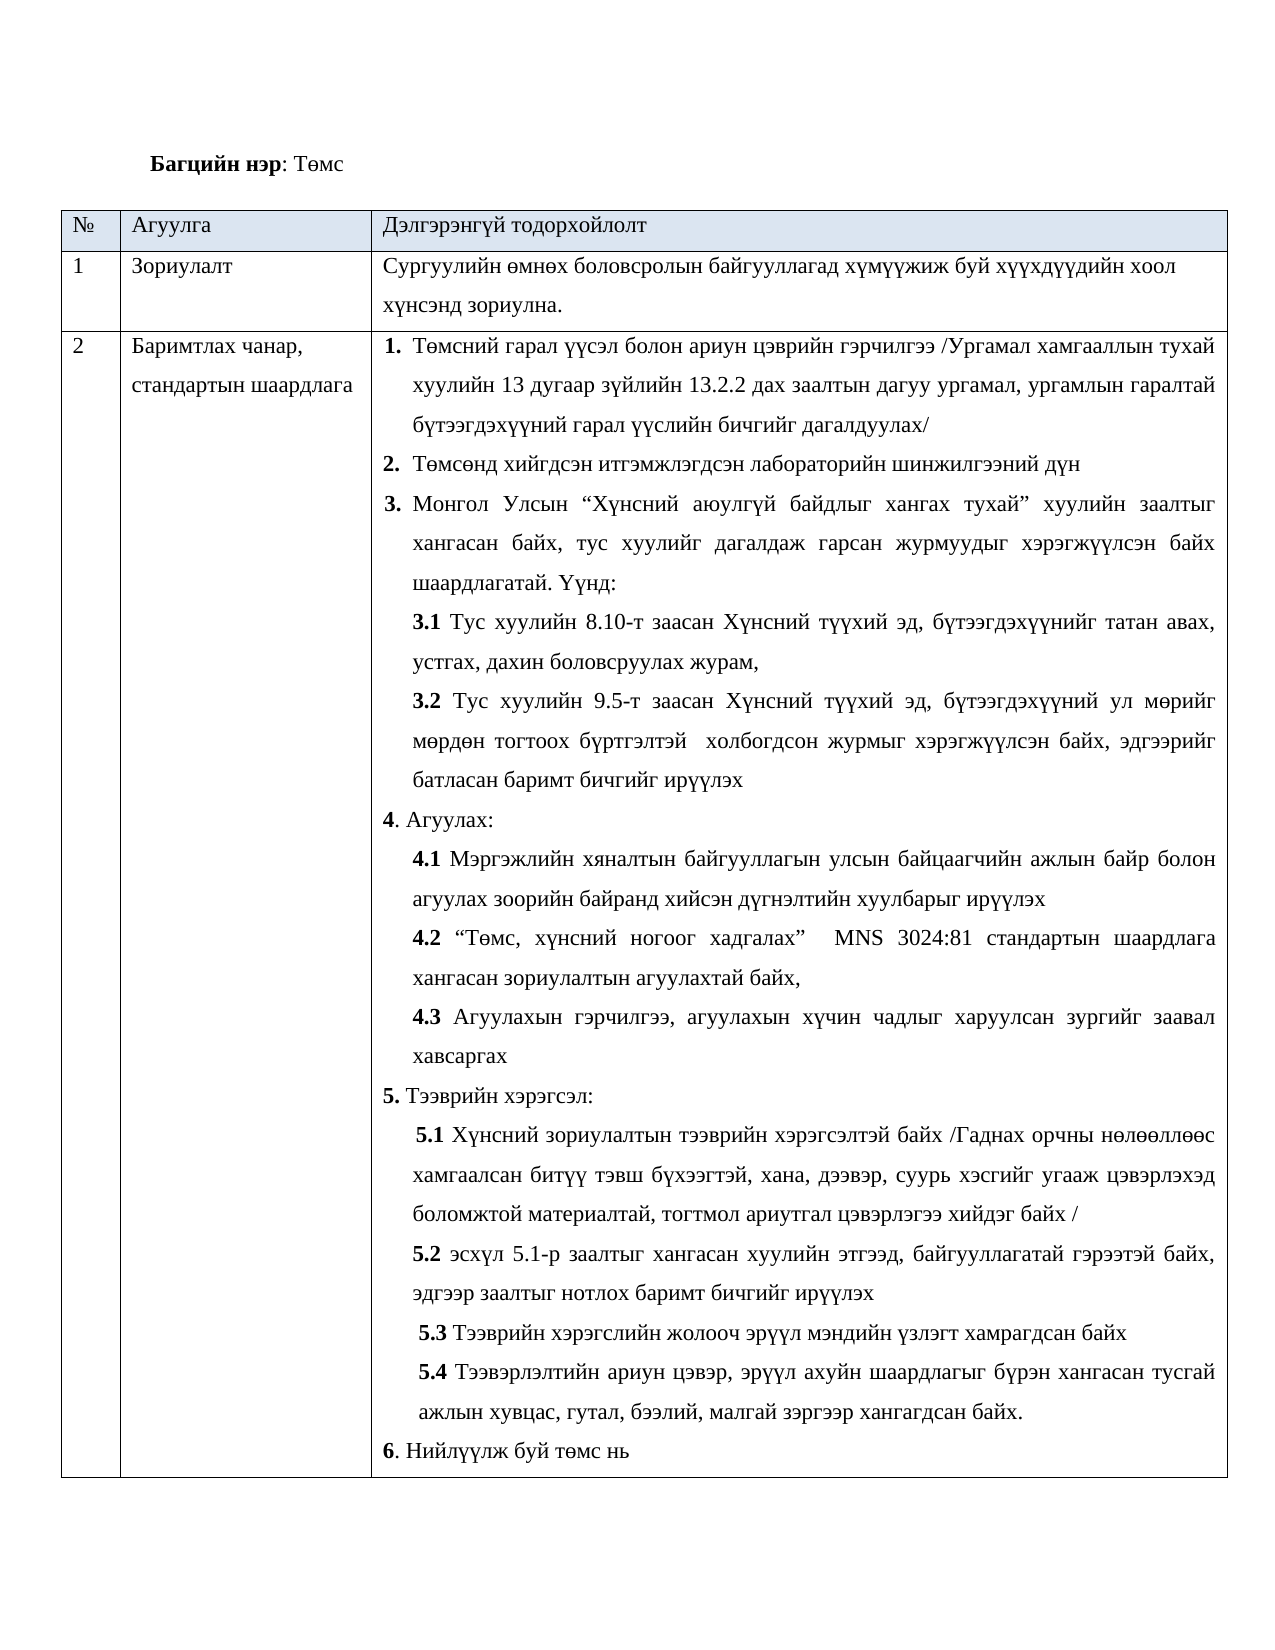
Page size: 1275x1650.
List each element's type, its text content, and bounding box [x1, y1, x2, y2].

table_cell 2 [62, 332, 120, 1477]
table_cell 1 [62, 252, 120, 331]
table_header Агуулга [121, 211, 371, 251]
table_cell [372, 332, 1227, 1477]
text Багцийн нэр: Төмс [150, 150, 1125, 176]
table_cell Зориулалт [121, 252, 371, 331]
table_header Дэлгэрэнгүй тодорхойлолт [372, 211, 1227, 251]
table_cell Сургуулийн өмнөх боловсролын байгууллагад хүмүүжиж буй хүүхдүүдийн хоол хүнсэнд зориулна. [372, 252, 1227, 331]
table_header № [62, 211, 120, 251]
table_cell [121, 332, 371, 1477]
